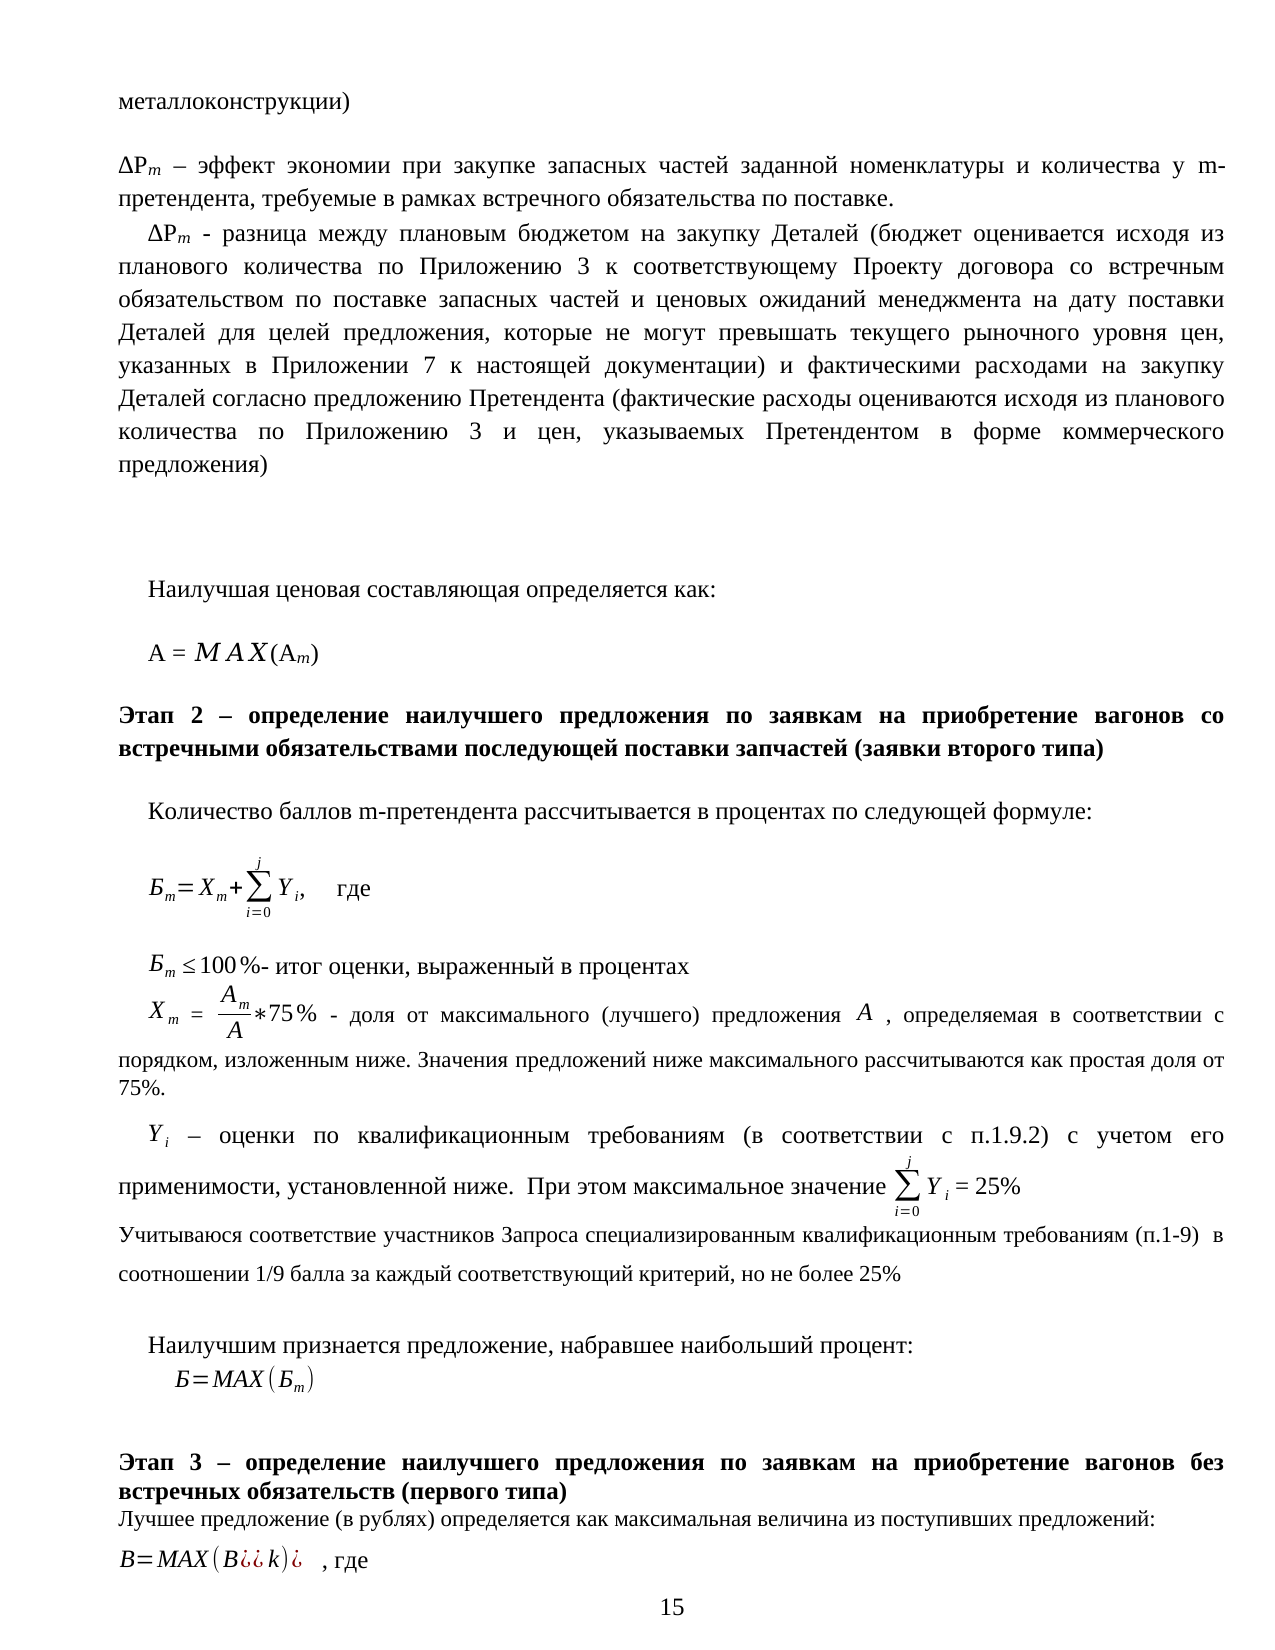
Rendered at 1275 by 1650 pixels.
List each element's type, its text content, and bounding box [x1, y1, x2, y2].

list = - доля от максимального (лучшего) предложения , определяемая в соответствии с порядком, изложенным ниже. Значения предложений ниже максимального рассчитываются как простая доля от 75%. [118, 981, 1226, 1101]
text , где [118, 853, 1226, 921]
text А = 𝑀𝐴𝑋(A𝑚) [118, 636, 1226, 667]
text Наилучшая ценовая составляющая определяется как: [118, 574, 1226, 603]
text - итог оценки, выраженный в процентах [118, 949, 1226, 981]
text Количество баллов m-претендента рассчитывается в процентах по следующей формуле: [118, 796, 1226, 825]
text – оценки по квалификационным требованиям (в соответствии с п.1.9.2) с учетом его применимости, установленной ниже. При этом максимальное значение = 25% [118, 1119, 1226, 1219]
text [118, 86, 1226, 115]
text , где [118, 1544, 1226, 1574]
text ∆Р𝑚 - разница между плановым бюджетом на закупку Деталей (бюджет оценивается исходя из планового количества по Приложению 3 к соответствующему Проекту договора со встречным обязательством по поставке запасных частей и ценовых ожиданий менеджмента на дату поставки Деталей для целей предложения, которые не могут превышать текущего рыночного уровня цен, указанных в Приложении 7 к настоящей документации) и фактическими расходами на закупку Деталей согласно предложению Претендента (фактические расходы оцениваются исходя из планового количества по Приложению 3 и цен, указываемых Претендентом в форме коммерческого предложения) [118, 216, 1226, 478]
list Учитываюся соответствие участников Запроса специализированным квалификационным требованиям (п.1-9) в соотношении 1/9 балла за каждый соответствующий критерий, но не более 25% [118, 1221, 1226, 1286]
text Этап 2 – определение наилучшего предложения по заявкам на приобретение вагонов со встречными обязательствами последующей поставки запчастей (заявки второго типа) [118, 701, 1226, 762]
text Наилучшим признается предложение, набравшее наибольший процент: [118, 1330, 1226, 1358]
list Лучшее предложение (в рублях) определяется как максимальная величина из поступивших предложений: [118, 1505, 1226, 1531]
text Этап 3 – определение наилучшего предложения по заявкам на приобретение вагонов без встречных обязательств (первого типа) [118, 1447, 1226, 1505]
text ∆Р𝑚 – эффект экономии при закупке запасных частей заданной номенклатуры и количества у m- претендента, требуемые в рамках встречного обязательства по поставке. [118, 149, 1226, 212]
